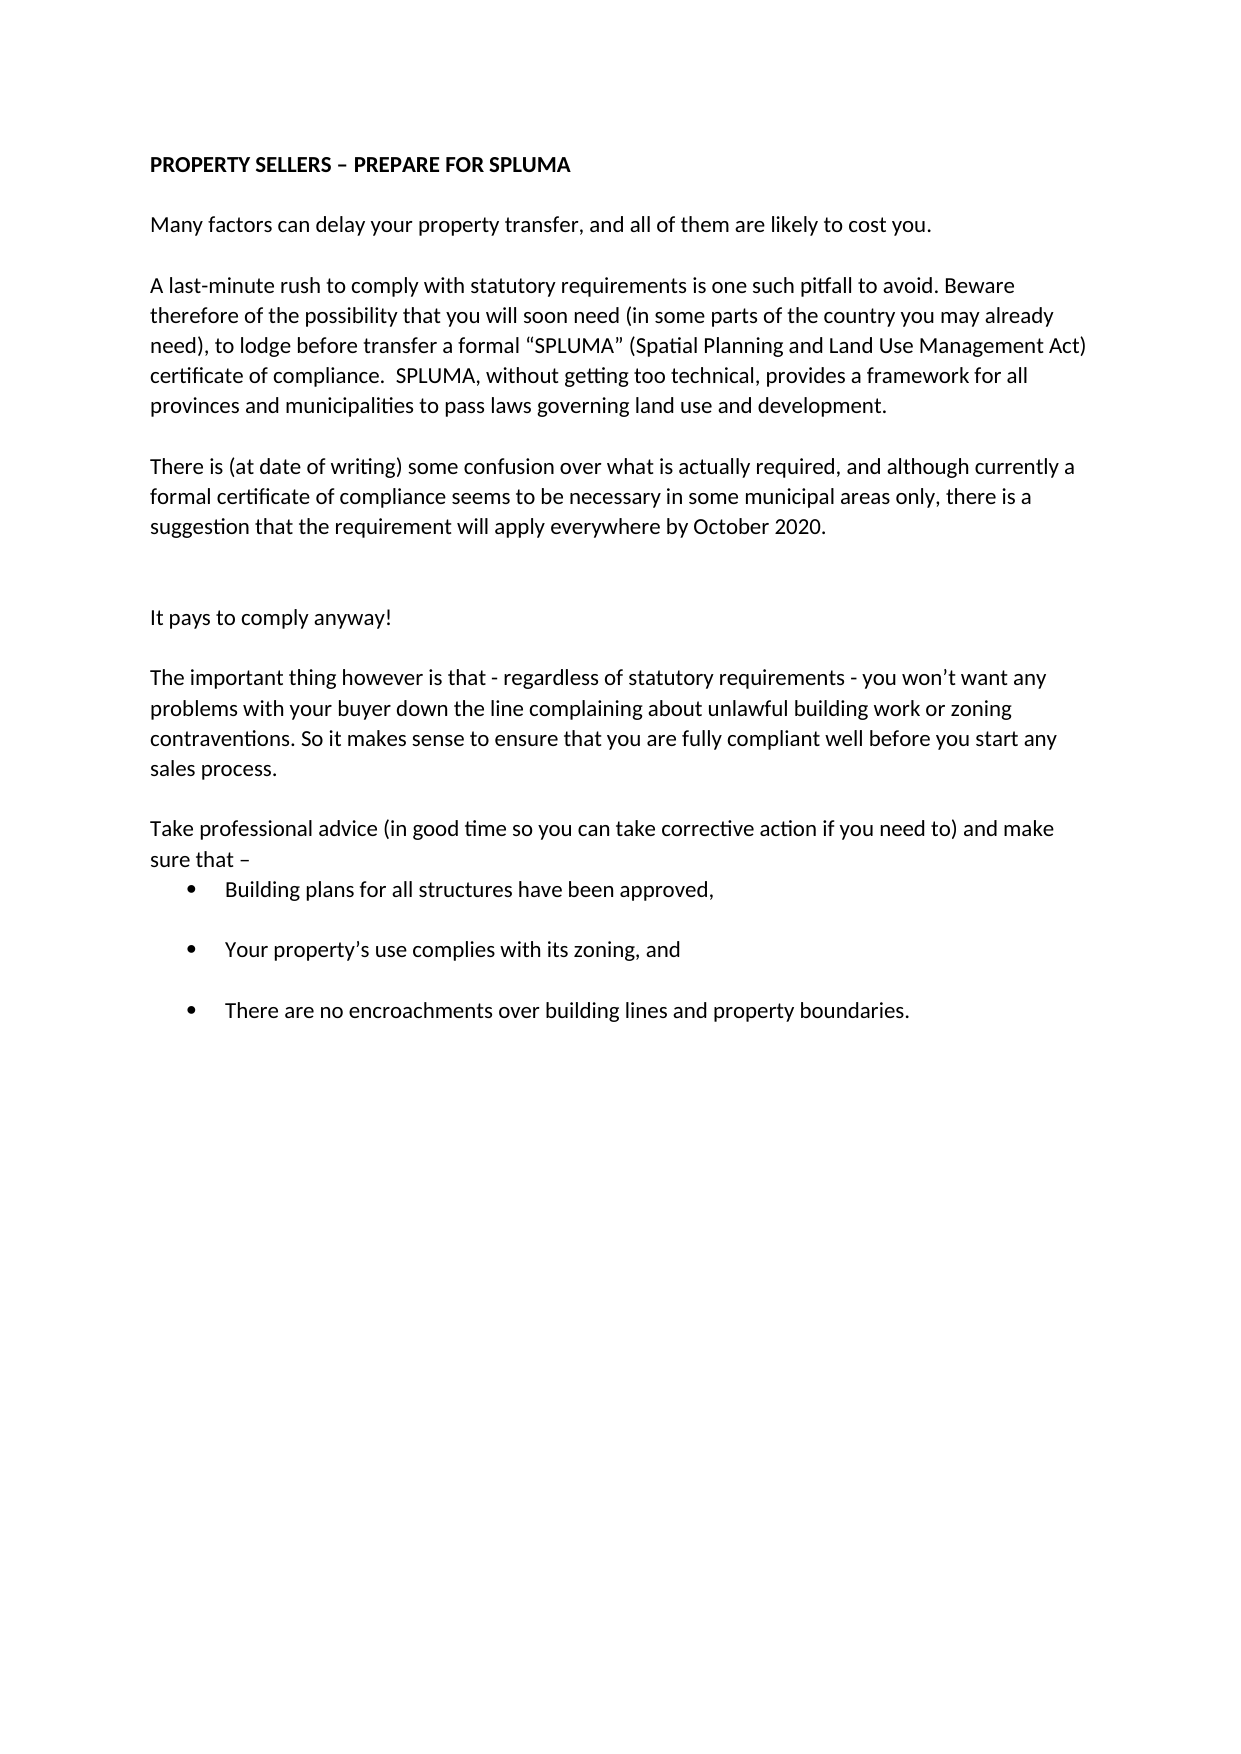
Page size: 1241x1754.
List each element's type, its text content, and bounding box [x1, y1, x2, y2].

text Many factors can delay your property transfer, and all of them are likely to cost you. [150, 210, 1090, 238]
text There is (at date of writing) some confusion over what is actually required, and although currently a formal certificate of compliance seems to be necessary in some municipal areas only, there is a suggestion that the requirement will apply everywhere by October 2020. [150, 452, 1090, 541]
list Your property’s use complies with its zoning, and [187, 935, 1090, 963]
text The important thing however is that - regardless of statutory requirements - you won’t want any problems with your buyer down the line complaining about unlawful building work or zoning contraventions. So it makes sense to ensure that you are fully compliant well before you start any sales process. [150, 663, 1090, 782]
list There are no encroachments over building lines and property boundaries. [187, 996, 1090, 1024]
list Building plans for all structures have been approved, [187, 875, 1090, 903]
text PROPERTY SELLERS – PREPARE FOR SPLUMA [150, 150, 1090, 178]
text Take professional advice (in good time so you can take corrective action if you need to) and make sure that – [150, 814, 1090, 873]
text It pays to comply anyway! [150, 603, 1090, 631]
text A last-minute rush to comply with statutory requirements is one such pitfall to avoid. Beware therefore of the possibility that you will soon need (in some parts of the country you may already need), to lodge before transfer a formal “SPLUMA” (Spatial Planning and Land Use Management Act) certificate of compliance. SPLUMA, without getting too technical, provides a framework for all provinces and municipalities to pass laws governing land use and development. [150, 271, 1090, 420]
